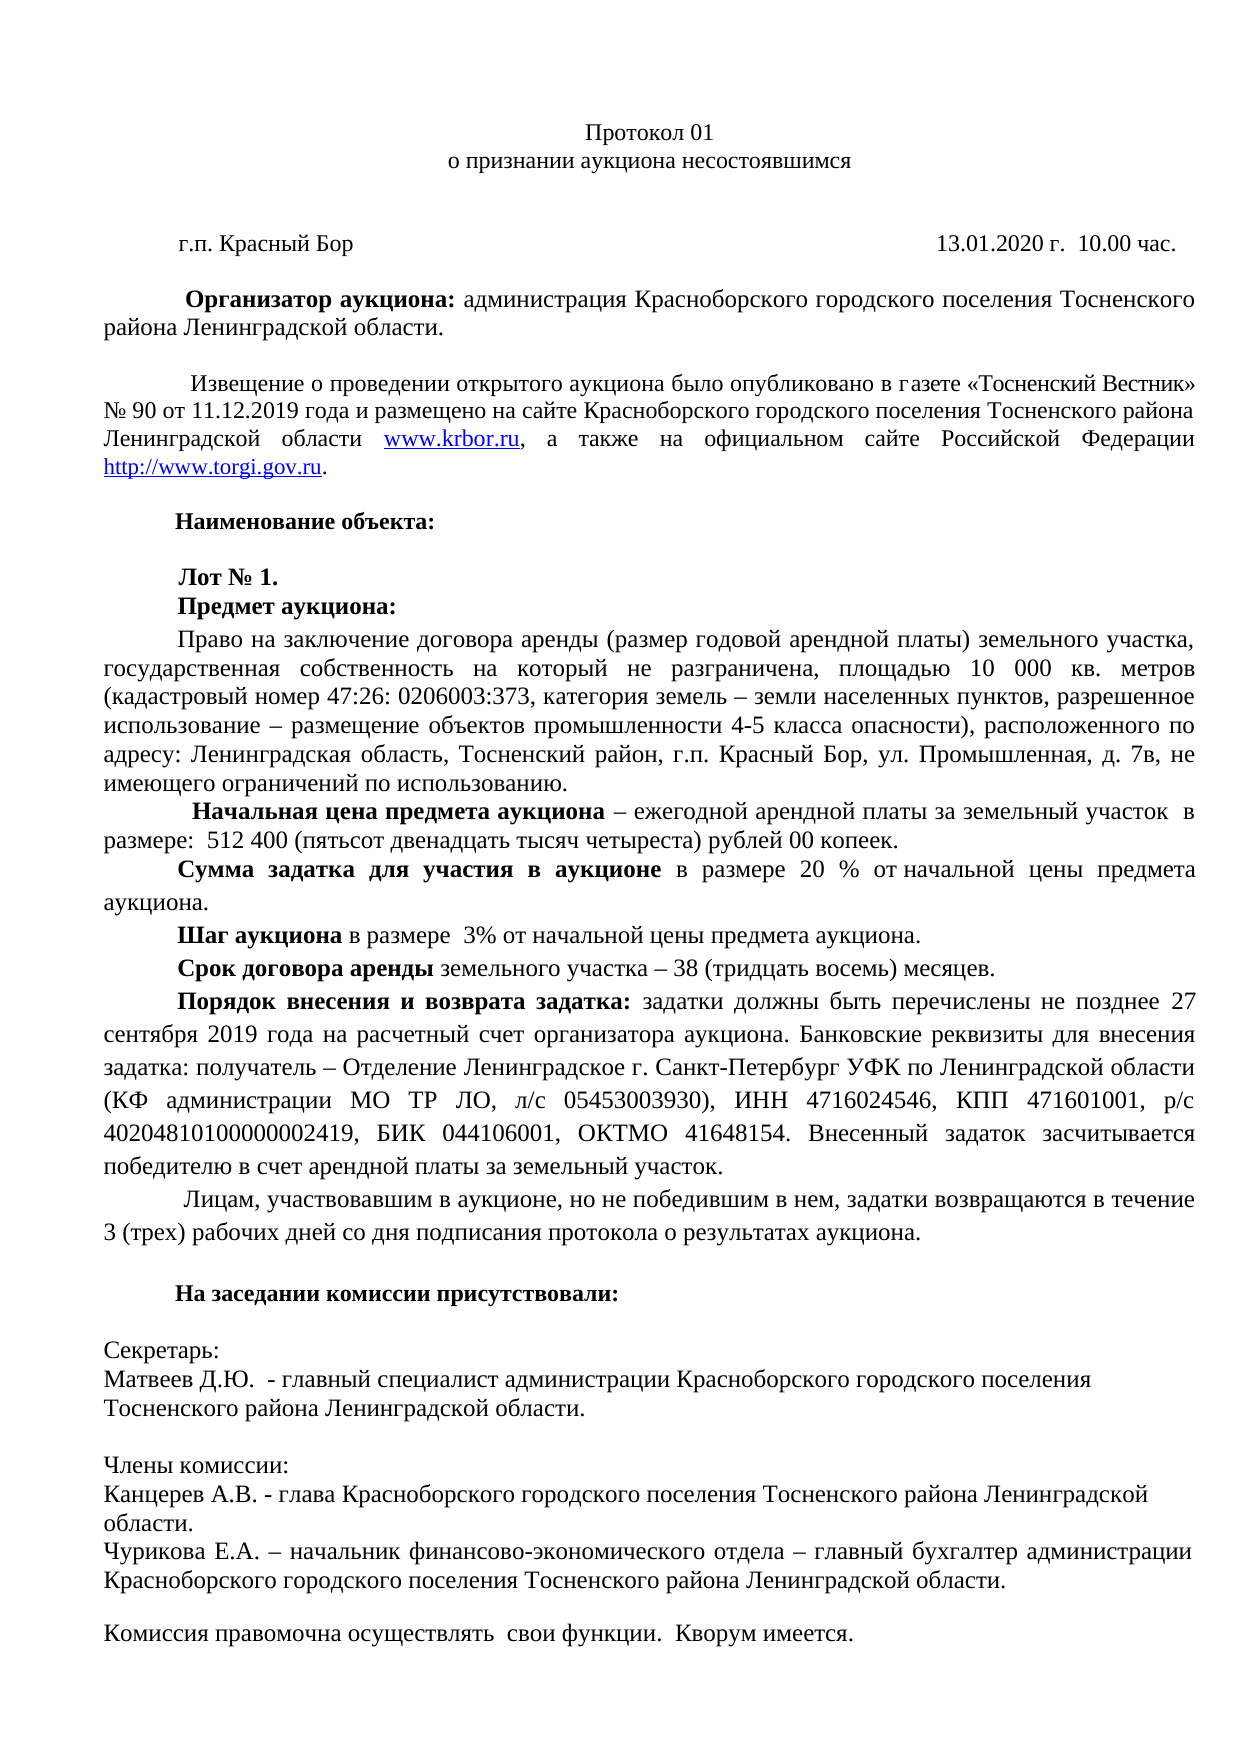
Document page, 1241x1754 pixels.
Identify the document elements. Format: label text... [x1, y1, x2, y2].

title Протокол 01 [103, 118, 1196, 146]
text о признании аукциона несостоявшимся [103, 146, 1196, 173]
text Канцерев А.В. - глава Красноборского городского поселения Тосненского района Ленинградской области. [103, 1479, 1196, 1536]
text Порядок внесения и возврата задатка: задатки должны быть перечислены не позднее 27 сентября 2019 года на расчетный счет организатора аукциона. Банковские реквизиты для внесения задатка: получатель – Отделение Ленинградское г. Санкт-Петербург УФК по Ленинградской области (КФ администрации МО ТР ЛО, л/с 05453003930), ИНН 4716024546, КПП 471601001, р/с 40204810100000002419, БИК 044106001, ОКТМО 41648154. Внесенный задаток засчитывается победителю в счет арендной платы за земельный участок. [103, 986, 1196, 1180]
text Предмет аукциона: [103, 591, 1196, 619]
text Извещение о проведении открытого аукциона было опубликовано в газете «Тосненский Вестник» № 90 от 11.12.2019 года и размещено на сайте Красноборского городского поселения Тосненского района Ленинградской области www.krbor.ru, а также на официальном сайте Российской Федерации http://www.torgi.gov.ru. [103, 369, 1196, 479]
text Право на заключение договора аренды (размер годовой арендной платы) земельного участка, государственная собственность на который не разграничена, площадью 10 000 кв. метров (кадастровый номер 47:26: 0206003:373, категория земель – земли населенных пунктов, разрешенное использование – размещение объектов промышленности 4-5 класса опасности), расположенного по адресу: Ленинградская область, Тосненский район, г.п. Красный Бор, ул. Промышленная, д. 7в, не имеющего ограничений по использованию. [103, 624, 1196, 796]
text Секретарь: [103, 1335, 1196, 1364]
text На заседании комиссии присутствовали: [103, 1279, 1196, 1306]
text Комиссия правомочна осуществлять свои функции. Кворум имеется. [103, 1618, 1196, 1647]
text Лот № 1. [103, 562, 1196, 591]
text Сумма задатка для участия в аукционе в размере 20 % от начальной цены предмета аукциона. [103, 854, 1196, 916]
text Начальная цена предмета аукциона – ежегодной арендной платы за земельный участок в размере: 512 400 (пятьсот двенадцать тысяч четыреста) рублей 00 копеек. [103, 796, 1196, 854]
text Матвеев Д.Ю. - главный специалист администрации Красноборского городского поселения Тосненского района Ленинградской области. [103, 1364, 1196, 1421]
text Члены комиссии: [103, 1450, 1196, 1479]
text Организатор аукциона: администрация Красноборского городского поселения Тосненского района Ленинградской области. [103, 284, 1196, 341]
text Чурикова Е.А. – начальник финансово-экономического отдела – главный бухгалтер администрации Красноборского городского поселения Тосненского района Ленинградской области. [103, 1536, 1193, 1594]
text Шаг аукциона в размере 3% от начальной цены предмета аукциона. [103, 920, 1196, 949]
text г.п. Красный Бор 13.01.2020 г. 10.00 час. [103, 228, 1196, 256]
text Наименование объекта: [103, 507, 1196, 534]
text Срок договора аренды земельного участка – 38 (тридцать восемь) месяцев. [103, 953, 1196, 982]
text Лицам, участвовавшим в аукционе, но не победившим в нем, задатки возвращаются в течение 3 (трех) рабочих дней со дня подписания протокола о результатах аукциона. [103, 1184, 1196, 1246]
